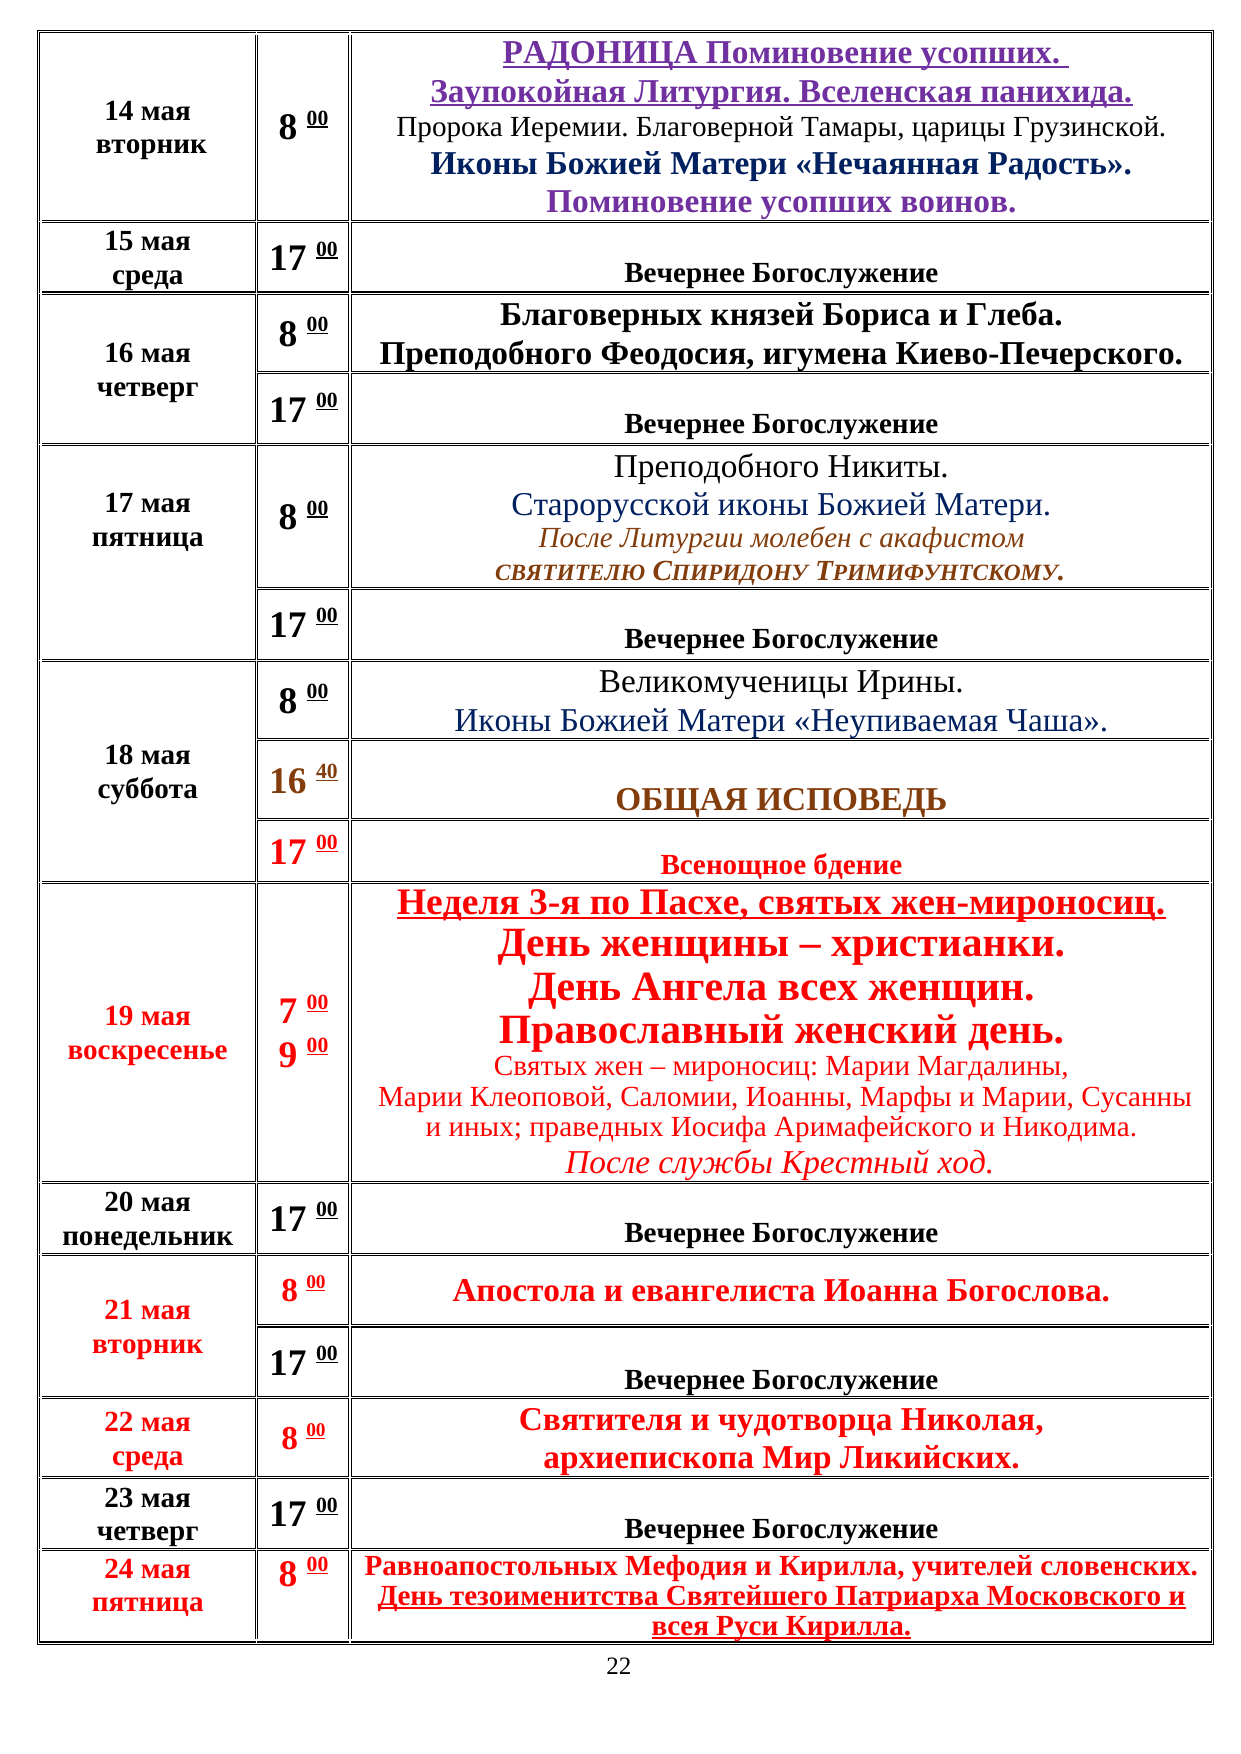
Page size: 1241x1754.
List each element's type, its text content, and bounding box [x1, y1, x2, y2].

table_cell 7 00 9 00 [258, 884, 348, 1181]
table_cell 16 мая четверг [40, 291, 255, 443]
table_cell 8 00 [256, 31, 350, 219]
table_cell Апостола и евангелиста Иоанна Богослова. [352, 1253, 1211, 1324]
table_cell Вечернее Богослужение [352, 220, 1211, 291]
table_cell Вечернее Богослужение [352, 587, 1211, 658]
table_cell 17 мая пятница [39, 443, 256, 658]
table_cell 17 00 [258, 1184, 348, 1252]
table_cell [350, 1548, 1212, 1641]
table_cell 17 00 [258, 821, 348, 881]
table_cell Преподобного Никиты. Старорусской иконы Божией Матери. После Литургии молебен с акафистом святителю Спиридону Тримифунтскому. [350, 443, 1212, 587]
table_cell Вечернее Богослужение [350, 371, 1212, 443]
table_cell 16 40 [258, 741, 348, 818]
table_cell 8 00 [258, 662, 348, 738]
table_cell 17 00 [258, 1479, 348, 1548]
table_cell Всенощное бдение [350, 818, 1212, 881]
table_cell Великомученицы Ирины. Иконы Божией Матери «Неупиваемая Чаша». [352, 659, 1211, 738]
table_cell РАДОНИЦА Поминовение усопших. Заупокойная Литургия. Вселенская панихида. Пророка Иеремии. Благоверной Тамары, царицы Грузинской. Иконы Божией Матери «Нечаянная Радость». Поминовение усопших воинов. [350, 33, 1211, 219]
table_cell 14 мая вторник [40, 33, 256, 219]
table_cell Вечернее Богослужение [350, 1476, 1212, 1548]
table_cell 17 00 [258, 374, 348, 443]
table_cell Вечернее Богослужение [350, 1324, 1212, 1396]
table_cell 23 мая четверг [39, 1476, 256, 1548]
table_cell 8 00 [258, 446, 348, 587]
table_cell 8 00 [256, 1548, 350, 1641]
table_cell Святителя и чудотворца Николая, архиепископа Мир Ликийских. [350, 1396, 1212, 1476]
table_cell 19 мая воскресенье [40, 881, 255, 1181]
table_cell 24 мая пятница [39, 1548, 256, 1641]
table_cell ОБЩАЯ ИСПОВЕДЬ [350, 738, 1212, 818]
table_cell 22 мая среда [39, 1396, 256, 1476]
table_cell 20 мая понедельник [40, 1181, 255, 1252]
table_cell 8 00 [258, 295, 348, 371]
table_cell 21 мая вторник [40, 1253, 255, 1396]
table_cell 17 00 [258, 590, 348, 658]
table_cell 15 мая среда [40, 220, 255, 291]
table_cell 17 00 [258, 223, 348, 291]
table_cell Вечернее Богослужение [352, 1181, 1211, 1252]
table_cell 8 00 [258, 1399, 348, 1476]
table_cell 18 мая суббота [40, 659, 255, 881]
table_cell 17 00 [258, 1328, 348, 1396]
table_cell Благоверных князей Бориса и Глеба. Преподобного Феодосия, игумена Киево-Печерского. [352, 291, 1211, 371]
table_cell 8 00 [258, 1256, 348, 1324]
table_cell Неделя 3-я по Пасхе, святых жен-мироносиц. День женщины – христианки. День Ангела всех женщин. Православный женский день. Святых жен – мироносиц: Марии Магдалины, Марии Клеоповой, Саломии, Иоанны, Марфы и Марии, Сусанны и иных; праведных Иосифа Аримафейского и Никодима. После службы Крестный ход. [352, 881, 1211, 1181]
